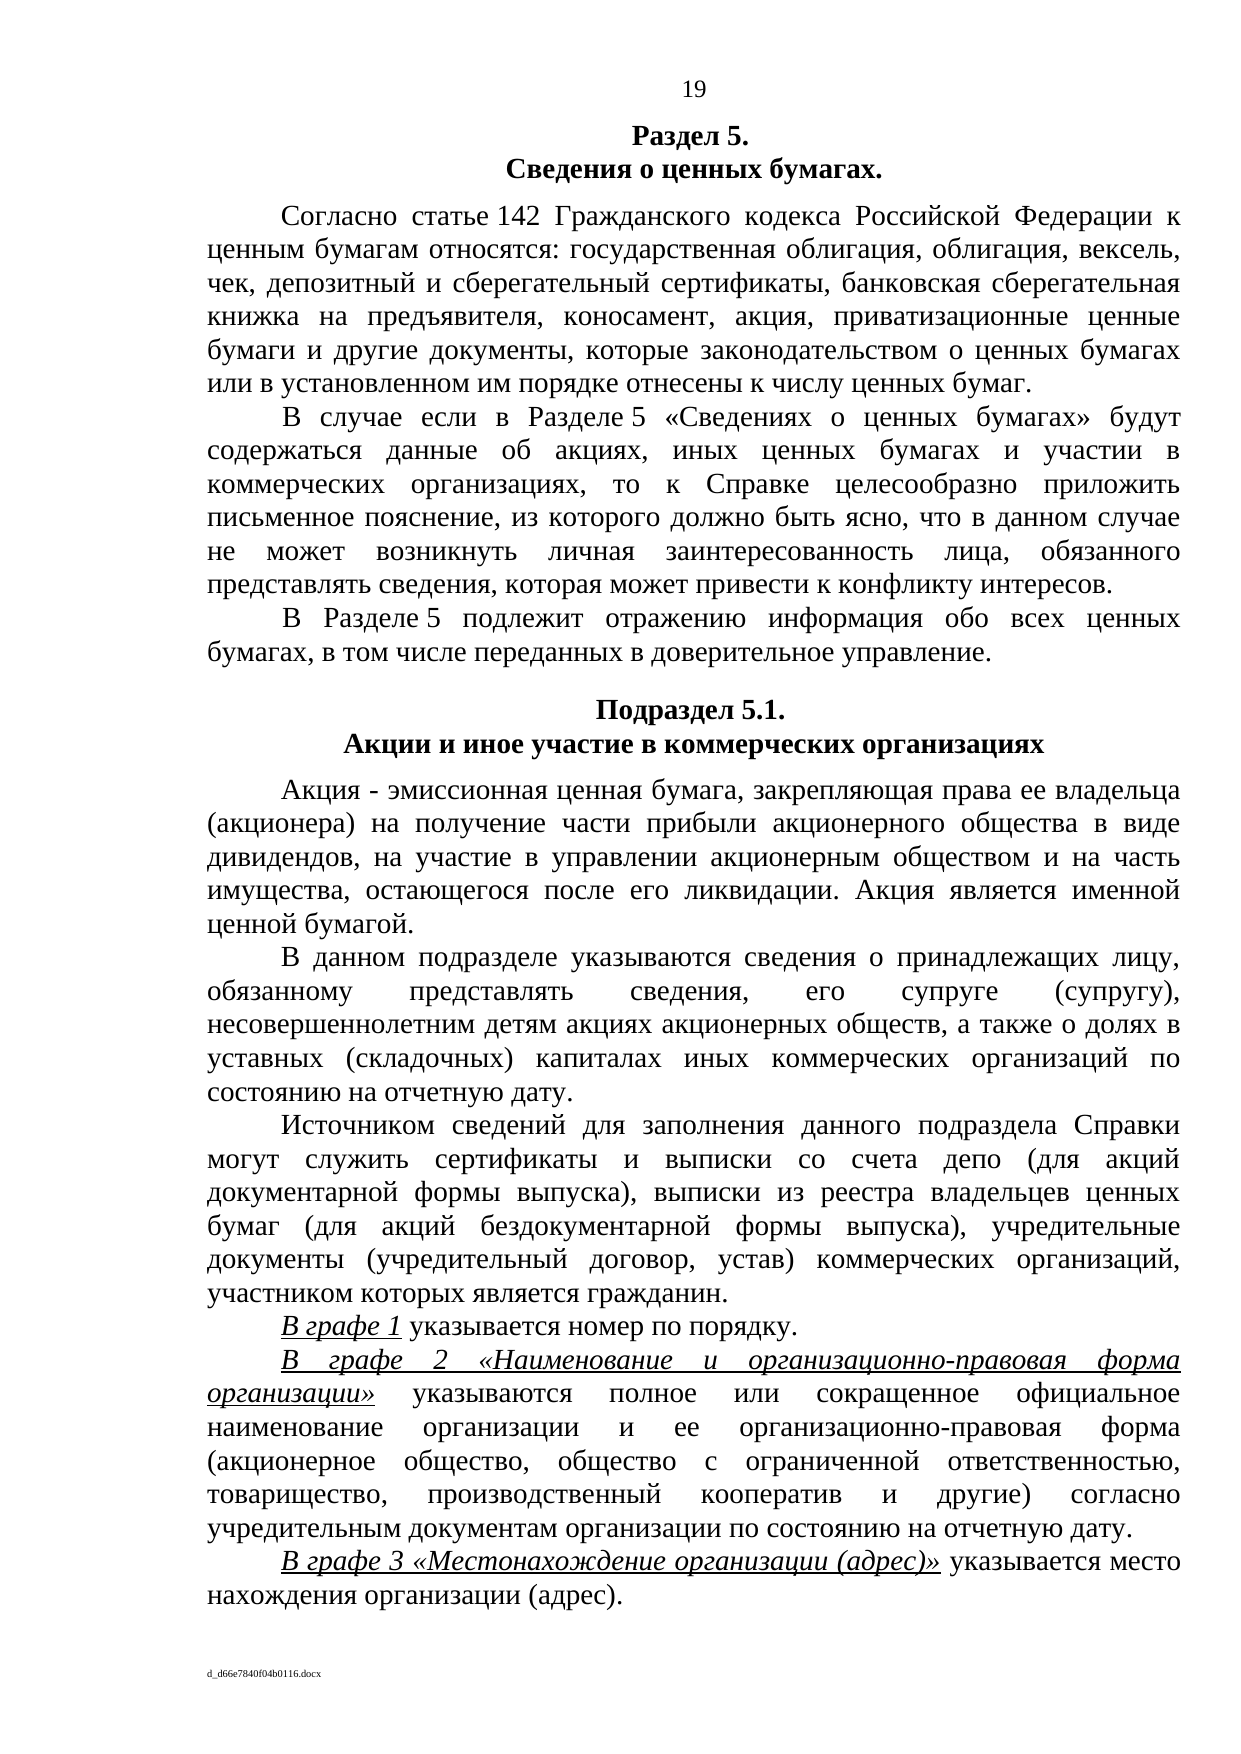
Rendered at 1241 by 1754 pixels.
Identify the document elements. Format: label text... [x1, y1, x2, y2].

text Согласно статье 142 Гражданского кодекса Российской Федерации к ценным бумагам относятся: государственная облигация, облигация, вексель, чек, депозитный и сберегательный сертификаты, банковская сберегательная книжка на предъявителя, коносамент, акция, приватизационные ценные бумаги и другие документы, которые законодательством о ценных бумагах или в установленном им порядке отнесены к числу ценных бумаг. [207, 198, 1181, 399]
text В графе 2 «Наименование и организационно-правовая форма организации» указываются полное или сокращенное официальное наименование организации и ее организационно-правовая форма (акционерное общество, общество с ограниченной ответственностью, товарищество, производственный кооператив и другие) согласно учредительным документам организации по состоянию на отчетную дату. [207, 1342, 1181, 1543]
text В данном подразделе указываются сведения о принадлежащих лицу, обязанному представлять сведения, его супруге (супругу), несовершеннолетним детям акциях акционерных обществ, а также о долях в уставных (складочных) капиталах иных коммерческих организаций по состоянию на отчетную дату. [207, 939, 1181, 1107]
text Источником сведений для заполнения данного подраздела Справки могут служить сертификаты и выписки со счета депо (для акций документарной формы выпуска), выписки из реестра владельцев ценных бумаг (для акций бездокументарной формы выпуска), учредительные документы (учредительный договор, устав) коммерческих организаций, участником которых является гражданин. [207, 1107, 1181, 1308]
text Раздел 5. Сведения о ценных бумагах. [207, 118, 1181, 185]
text Подраздел 5.1. Акции и иное участие в коммерческих организациях [207, 692, 1181, 759]
text В графе 1 указывается номер по порядку. [207, 1308, 1181, 1342]
text Акция - эмиссионная ценная бумага, закрепляющая права ее владельца (акционера) на получение части прибыли акционерного общества в виде дивидендов, на участие в управлении акционерным обществом и на часть имущества, остающегося после его ликвидации. Акция является именной ценной бумагой. [207, 772, 1181, 939]
text В случае если в Разделе 5 «Сведениях о ценных бумагах» будут содержаться данные об акциях, иных ценных бумагах и участии в коммерческих организациях, то к Справке целесообразно приложить письменное пояснение, из которого должно быть ясно, что в данном случае не может возникнуть личная заинтересованность лица, обязанного представлять сведения, которая может привести к конфликту интересов. [207, 399, 1181, 600]
text В графе 3 «Местонахождение организации (адрес)» указывается место нахождения организации (адрес). [207, 1543, 1181, 1610]
text В Разделе 5 подлежит отражению информация обо всех ценных бумагах, в том числе переданных в доверительное управление. [207, 600, 1181, 667]
